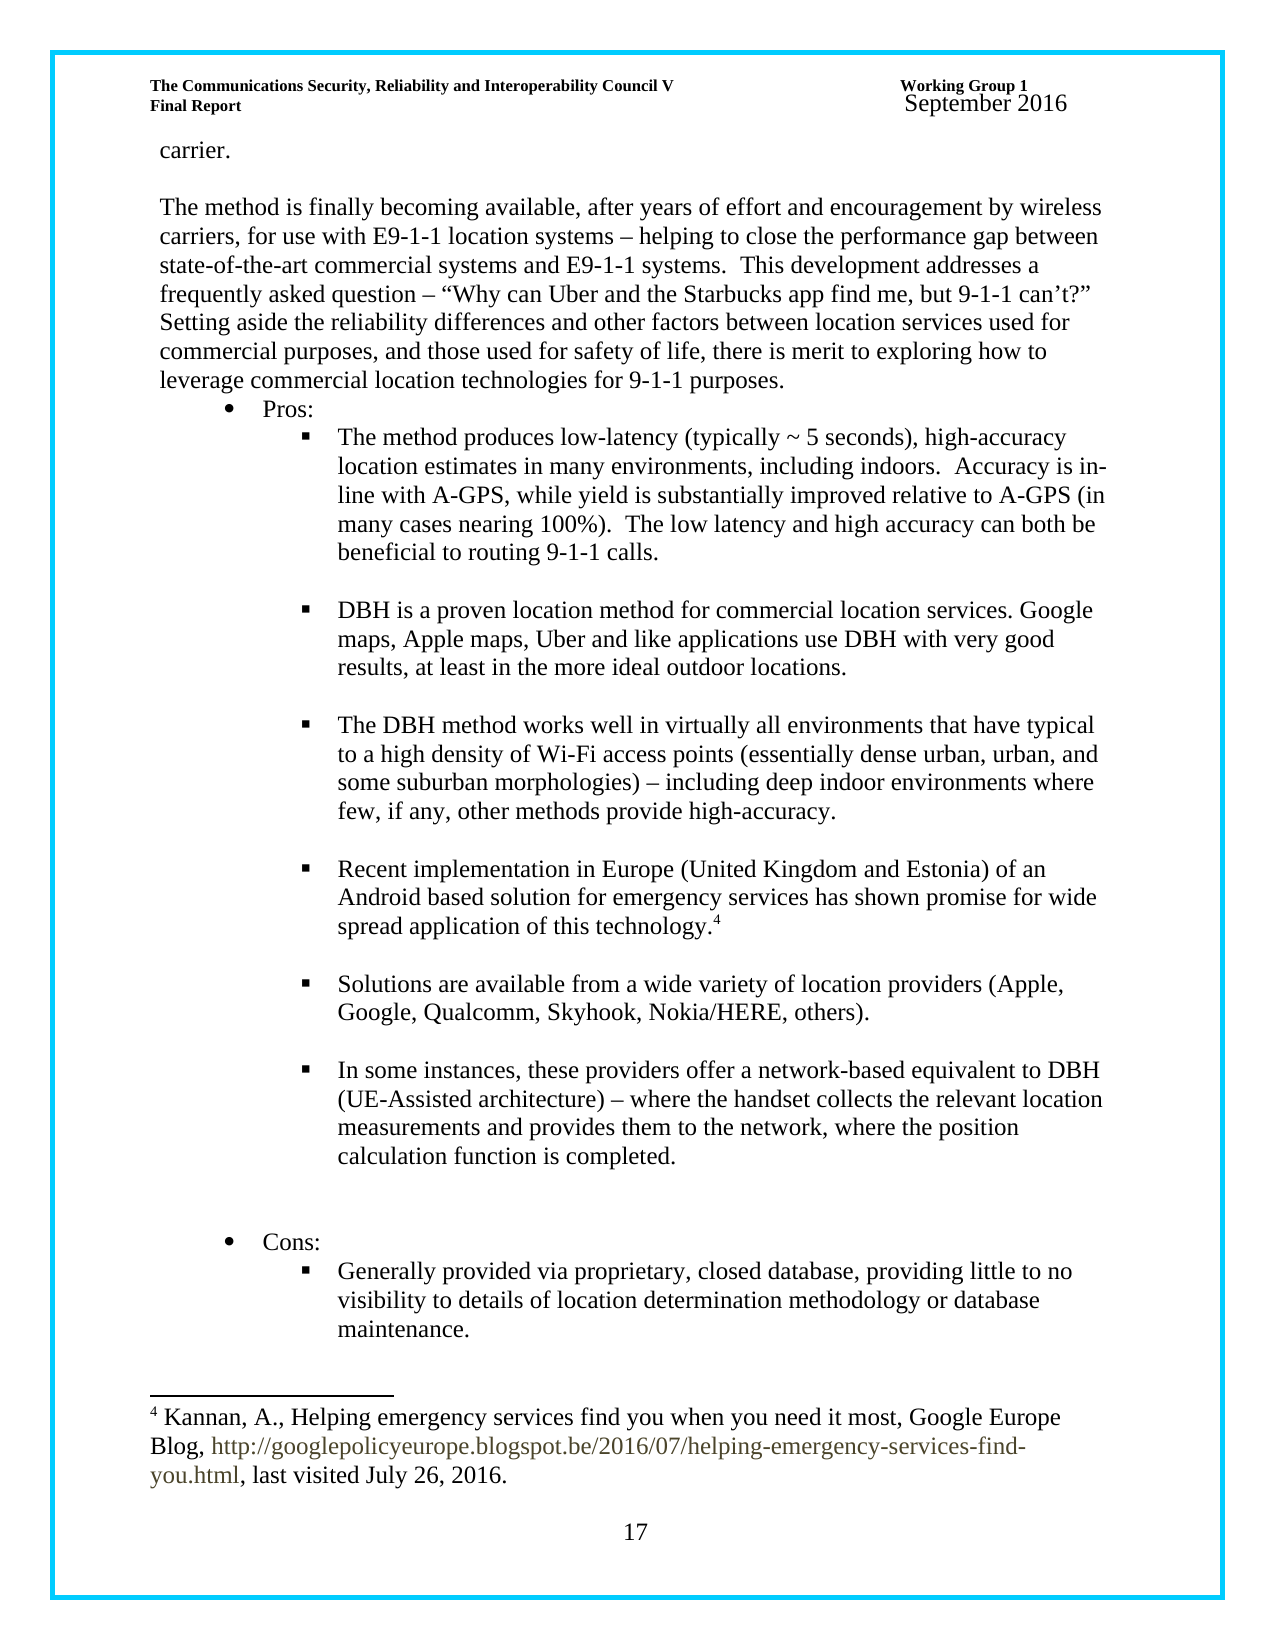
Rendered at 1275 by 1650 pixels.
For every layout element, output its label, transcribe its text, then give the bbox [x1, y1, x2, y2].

list Cons: [225, 1227, 1121, 1256]
list The DBH method works well in virtually all environments that have typical to a high density of Wi-Fi access points (essentially dense urban, urban, and some suburban morphologies) – including deep indoor environments where few, if any, other methods provide high-accuracy. [300, 710, 1121, 825]
text The method is finally becoming available, after years of effort and encouragement by wireless carriers, for use with E9-1-1 location systems – helping to close the performance gap between state-of-the-art commercial systems and E9-1-1 systems. This development addresses a frequently asked question – “Why can Uber and the Starbucks app find me, but 9-1-1 can’t?” Setting aside the reliability differences and other factors between location services used for commercial purposes, and those used for safety of life, there is merit to exploring how to leverage commercial location technologies for 9-1-1 purposes. [159, 192, 1121, 394]
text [159, 135, 1121, 164]
list Solutions are available from a wide variety of location providers (Apple, Google, Qualcomm, Skyhook, Nokia/HERE, others). [300, 969, 1121, 1026]
list DBH is a proven location method for commercial location services. Google maps, Apple maps, Uber and like applications use DBH with very good results, at least in the more ideal outdoor locations. [300, 595, 1121, 681]
list Recent implementation in Europe (United Kingdom and Estonia) of an Android based solution for emergency services has shown promise for wide spread application of this technology. [300, 854, 1121, 940]
list In some instances, these providers offer a network-based equivalent to DBH (UE-Assisted architecture) – where the handset collects the relevant location measurements and provides them to the network, where the position calculation function is completed. [300, 1055, 1121, 1170]
list Generally provided via proprietary, closed database, providing little to no visibility to details of location determination methodology or database maintenance. [300, 1256, 1121, 1342]
list Pros: [225, 394, 1121, 422]
list The method produces low-latency (typically ~ 5 seconds), high-accuracy location estimates in many environments, including indoors. Accuracy is in-line with A-GPS, while yield is substantially improved relative to A-GPS (in many cases nearing 100%). The low latency and high accuracy can both be beneficial to routing 9-1-1 calls. [300, 422, 1121, 566]
